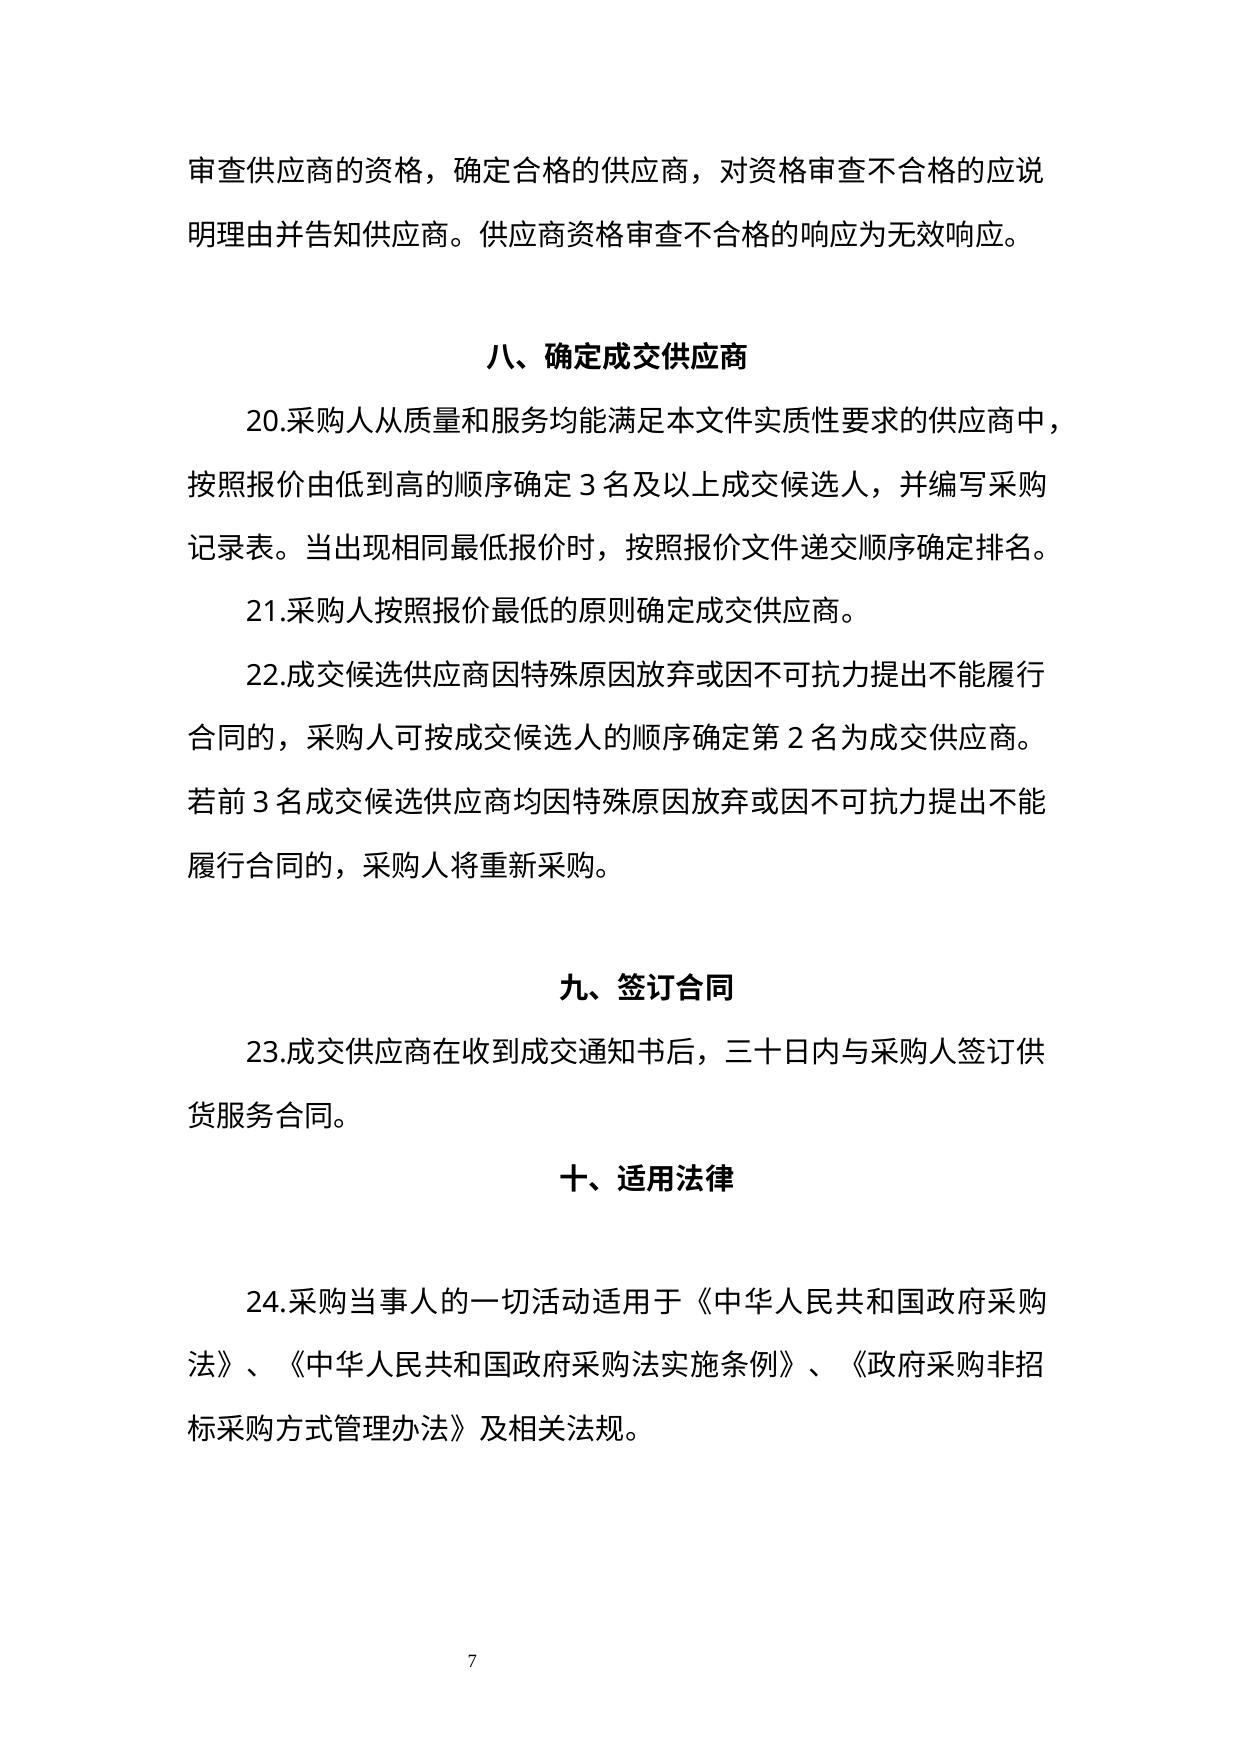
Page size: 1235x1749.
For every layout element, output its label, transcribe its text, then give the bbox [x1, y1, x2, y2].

text 23.成交供应商在收到成交通知书后，三十日内与采购人签订供货服务合同。 [187, 1028, 1047, 1134]
text 22.成交候选供应商因特殊原因放弃或因不可抗力提出不能履行合同的，采购人可按成交候选人的顺序确定第2名为成交供应商。若前3名成交候选供应商均因特殊原因放弃或因不可抗力提出不能履行合同的，采购人将重新采购。 [187, 652, 1047, 884]
text 十、适用法律 [187, 1156, 1047, 1198]
text 20.采购人从质量和服务均能满足本文件实质性要求的供应商中，按照报价由低到高的顺序确定3名及以上成交候选人，并编写采购记录表。当出现相同最低报价时，按照报价文件递交顺序确定排名。 [187, 397, 1047, 567]
text 八、确定成交供应商 [187, 334, 1047, 376]
text 21.采购人按照报价最低的原则确定成交供应商。 [187, 588, 1047, 630]
text 24.采购当事人的一切活动适用于《中华人民共和国政府采购法》、《中华人民共和国政府采购法实施条例》、《政府采购非招标采购方式管理办法》及相关法规。 [187, 1278, 1047, 1448]
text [187, 148, 1047, 253]
text 九、签订合同 [187, 965, 1047, 1007]
